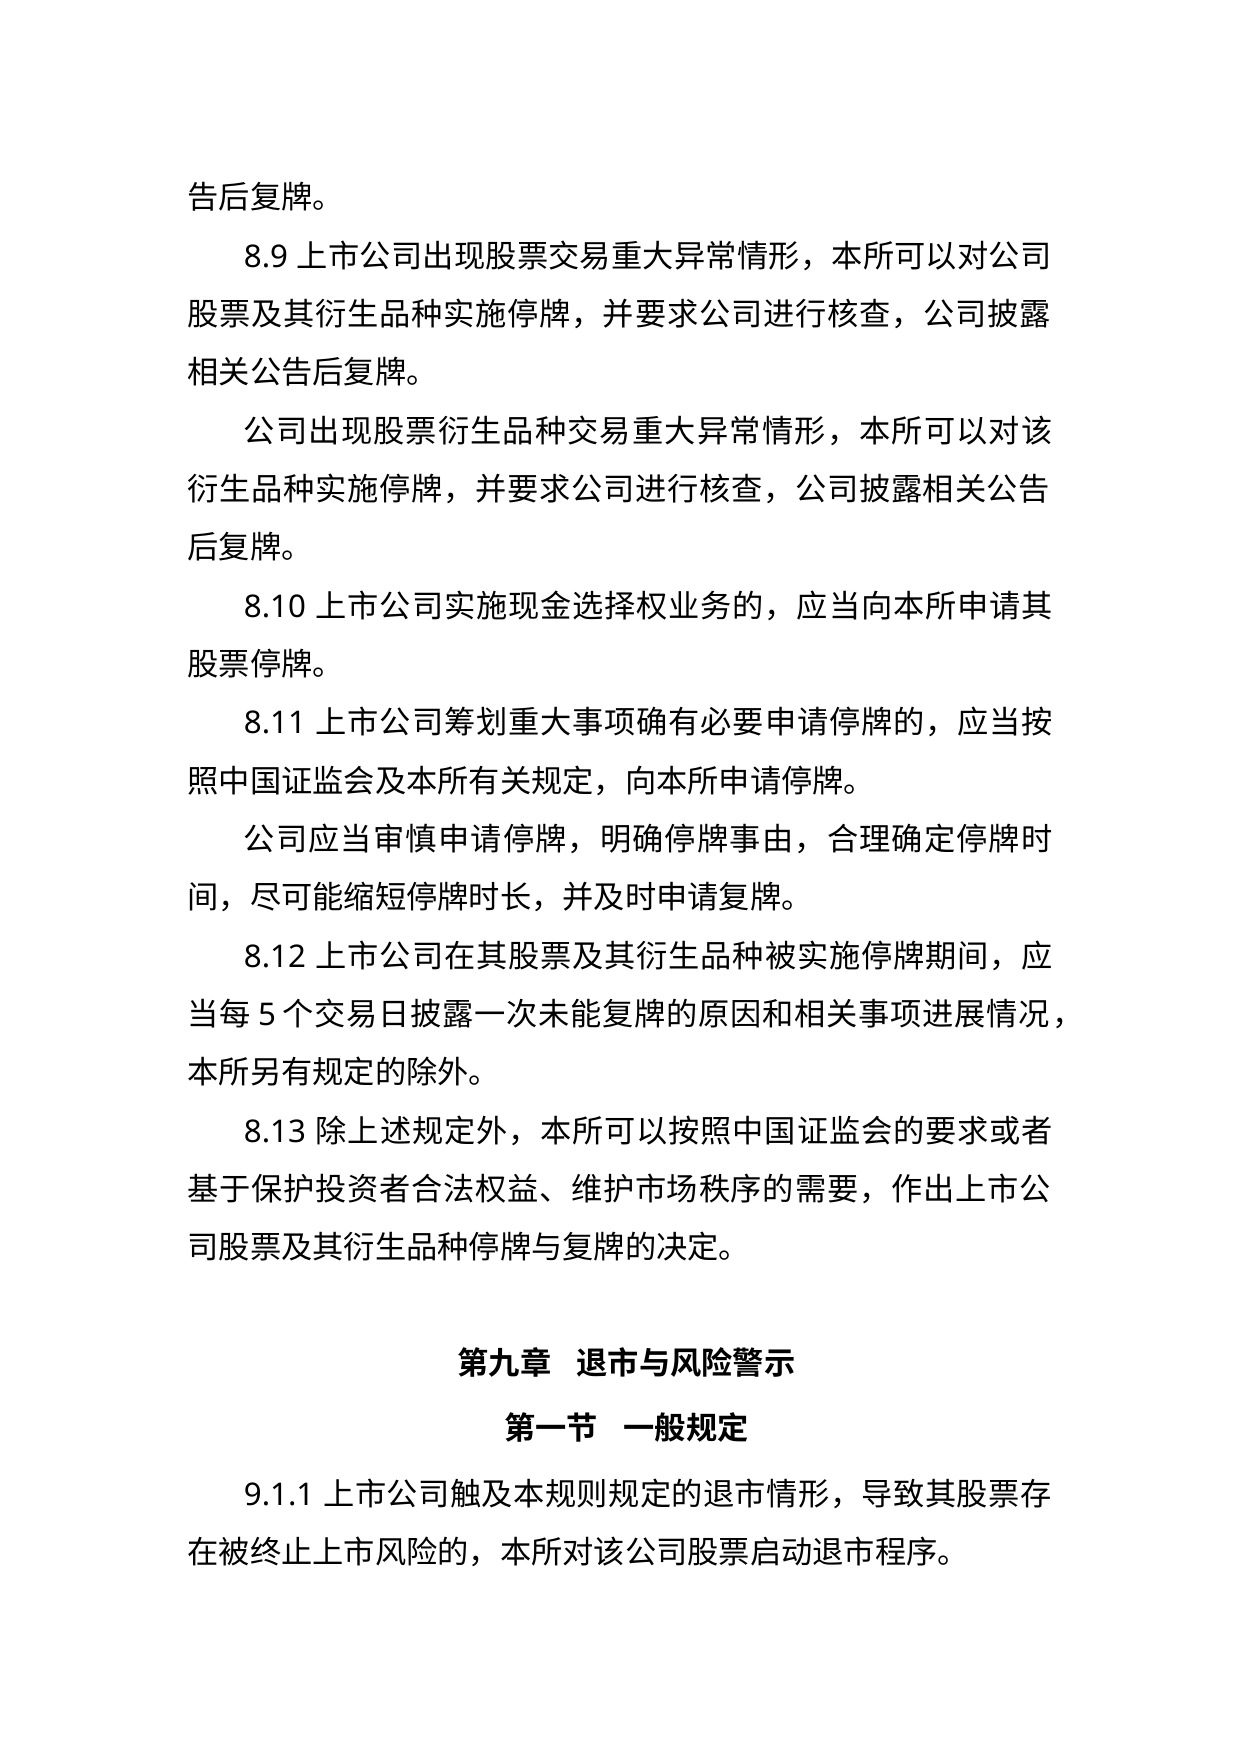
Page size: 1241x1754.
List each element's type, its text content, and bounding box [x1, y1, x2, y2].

text 8.9 上市公司出现股票交易重大异常情形，本所可以对公司股票及其衍生品种实施停牌，并要求公司进行核查，公司披露相关公告后复牌。 [187, 220, 1053, 395]
text 8.12 上市公司在其股票及其衍生品种被实施停牌期间，应当每5个交易日披露一次未能复牌的原因和相关事项进展情况，本所另有规定的除外。 [187, 920, 1053, 1095]
text 9.1.1 上市公司触及本规则规定的退市情形，导致其股票存在被终止上市风险的，本所对该公司股票启动退市程序。 [187, 1459, 1053, 1575]
text 公司应当审慎申请停牌，明确停牌事由，合理确定停牌时间，尽可能缩短停牌时长，并及时申请复牌。 [187, 804, 1053, 920]
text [187, 162, 1053, 220]
subtitle 退市与风险警示 [247, 1329, 1053, 1394]
text 公司出现股票衍生品种交易重大异常情形，本所可以对该衍生品种实施停牌，并要求公司进行核查，公司披露相关公告后复牌。 [187, 395, 1053, 570]
text 8.10 上市公司实施现金选择权业务的，应当向本所申请其股票停牌。 [187, 570, 1053, 687]
subtitle 一般规定 [247, 1394, 1053, 1459]
text 8.13 除上述规定外，本所可以按照中国证监会的要求或者基于保护投资者合法权益、维护市场秩序的需要，作出上市公司股票及其衍生品种停牌与复牌的决定。 [187, 1095, 1053, 1270]
text 8.11 上市公司筹划重大事项确有必要申请停牌的，应当按照中国证监会及本所有关规定，向本所申请停牌。 [187, 687, 1053, 804]
